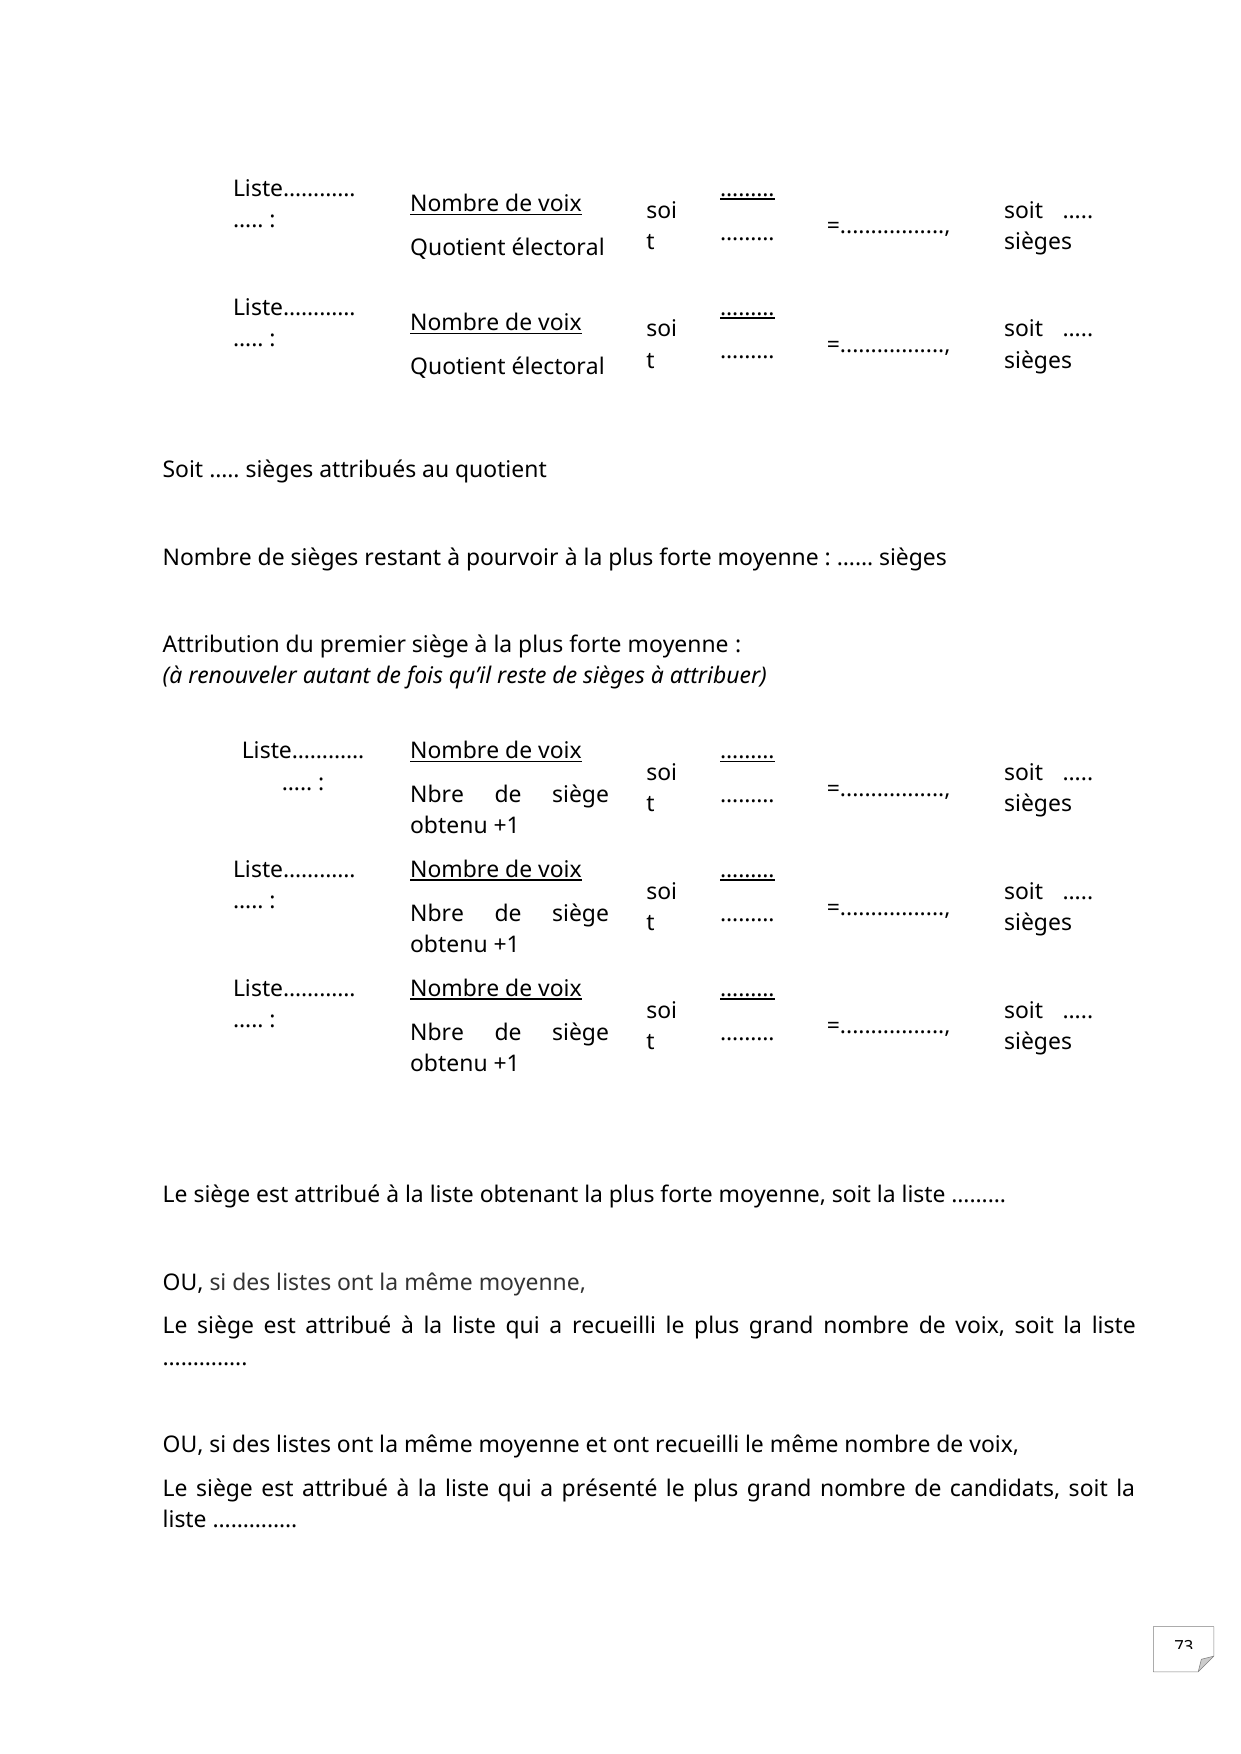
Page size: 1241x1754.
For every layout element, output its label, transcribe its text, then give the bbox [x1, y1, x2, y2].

table_cell soit [635, 972, 709, 1091]
text OU, si des listes ont la même moyenne et ont recueilli le même nombre de voix, [162, 1428, 1137, 1459]
text Le siège est attribué à la liste obtenant la plus forte moyenne, soit la liste ……… [162, 1178, 1137, 1209]
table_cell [399, 172, 635, 291]
table_header Nombre de voix Nbre de siège obtenu +1 [399, 734, 635, 853]
table_header Liste…………….. : [222, 734, 399, 853]
text OU, si des listes ont la même moyenne, [162, 1266, 1137, 1297]
table_cell Nombre de voix Nbre de siège obtenu +1 [399, 853, 635, 972]
table_header =................., [815, 734, 993, 853]
table_cell Liste…………….. : [222, 172, 399, 291]
table_cell Liste…………….. : [222, 291, 399, 409]
text Le siège est attribué à la liste qui a recueilli le plus grand nombre de voix, soit la liste ………….. [162, 1309, 1137, 1372]
table_cell =................., [815, 172, 993, 291]
table_cell soit [635, 853, 709, 972]
table_cell soit [635, 291, 709, 409]
table_cell Liste…………….. : [222, 972, 399, 1091]
text Le siège est attribué à la liste qui a présenté le plus grand nombre de candidats, soit la liste ………….. [162, 1472, 1137, 1534]
table_cell soit ….. sièges [993, 853, 1119, 972]
table_cell =................., [815, 291, 993, 409]
table_cell ……… ……… [709, 972, 815, 1091]
table_cell Nombre de voix Nbre de siège obtenu +1 [399, 972, 635, 1091]
table_cell soit ….. sièges [993, 291, 1119, 409]
text Soit ….. sièges attribués au quotient [162, 453, 1137, 484]
text (à renouveler autant de fois qu’il reste de sièges à attribuer) [162, 659, 1137, 691]
table_cell Liste…………….. : [222, 853, 399, 972]
table_cell ……… ……… [709, 291, 815, 409]
table_cell soit ….. sièges [993, 172, 1119, 291]
table_header soit [635, 734, 709, 853]
table_cell =................., [815, 972, 993, 1091]
text Nombre de sièges restant à pourvoir à la plus forte moyenne : …… sièges [162, 541, 1137, 572]
text Attribution du premier siège à la plus forte moyenne : [162, 628, 1137, 659]
table_cell soit ….. sièges [993, 972, 1119, 1091]
table_header ……… ……… [709, 734, 815, 853]
table_cell =................., [815, 853, 993, 972]
table_cell Nombre de voix Quotient électoral [399, 291, 635, 409]
table_header soit ….. sièges [993, 734, 1119, 853]
table_cell ……… ……… [709, 853, 815, 972]
table_cell ……… ……… [709, 172, 815, 291]
table_cell soit [635, 172, 709, 291]
